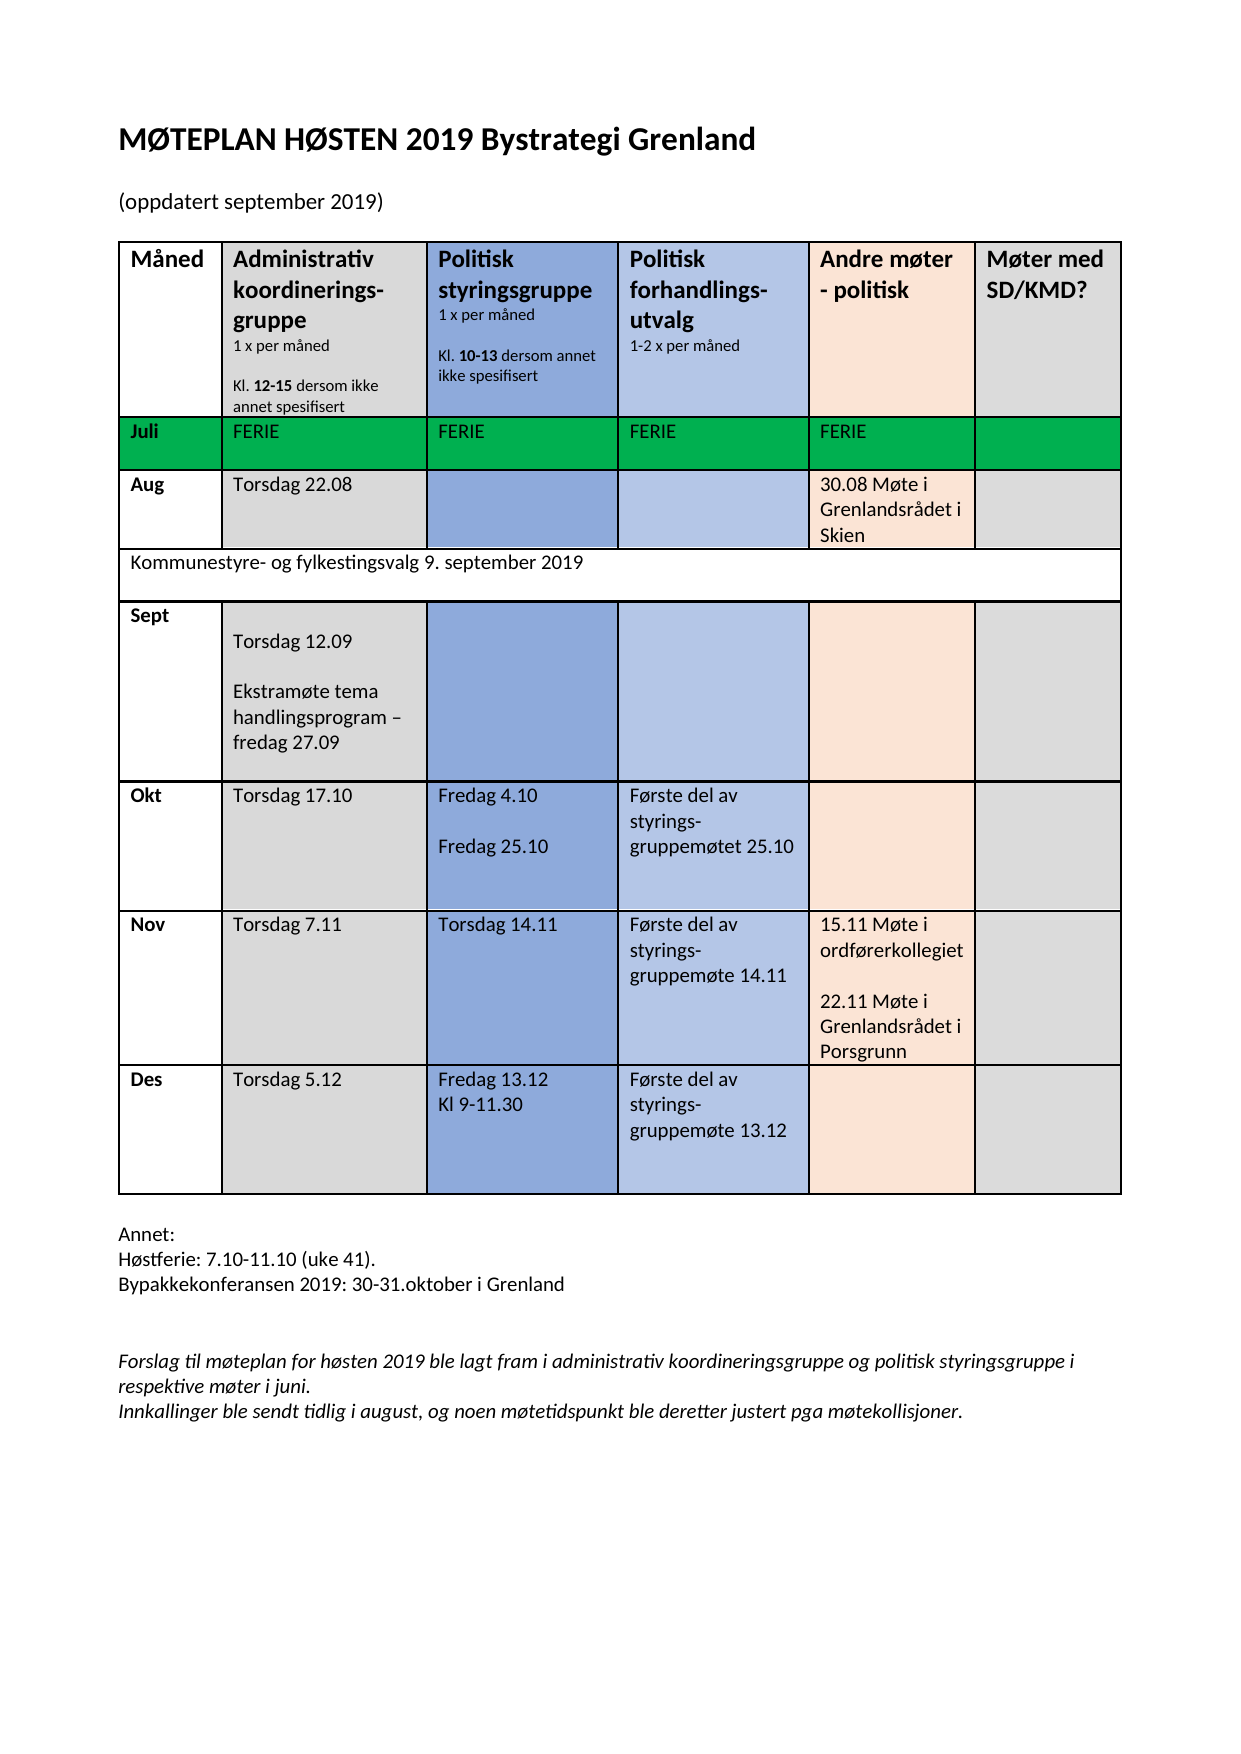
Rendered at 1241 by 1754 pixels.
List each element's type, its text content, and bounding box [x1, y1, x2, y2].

table_cell [619, 603, 808, 780]
table_cell FERIE [619, 418, 808, 469]
table_cell FERIE [810, 418, 974, 469]
text Innkallinger ble sendt tidlig i august, og noen møtetidspunkt ble deretter justert pga møtekollisjoner. [118, 1399, 1122, 1424]
table_cell 15.11 Møte i ordførerkollegiet 22.11 Møte i Grenlandsrådet i Porsgrunn [810, 912, 974, 1064]
table_cell Aug [120, 471, 221, 547]
table_cell [976, 1066, 1120, 1193]
table_cell [810, 1066, 974, 1193]
table_cell Fredag 13.12 Kl 9-11.30 [428, 1066, 617, 1193]
table_header Måned [120, 243, 221, 416]
table_cell Des [120, 1066, 221, 1193]
table_cell Kommunestyre- og fylkestingsvalg 9. september 2019 [120, 550, 1120, 600]
table_cell Sept [120, 603, 221, 780]
table_header Møter med SD/KMD? [976, 243, 1120, 416]
table_cell [428, 471, 617, 547]
table_cell [976, 783, 1120, 909]
text Høstferie: 7.10-11.10 (uke 41). Bypakkekonferansen 2019: 30-31.oktober i Grenland [118, 1246, 1122, 1297]
table_cell Første del av styrings-gruppemøtet 25.10 [619, 783, 808, 909]
text Forslag til møteplan for høsten 2019 ble lagt fram i administrativ koordineringsgruppe og politisk styringsgruppe i respektive møter i juni. [118, 1348, 1122, 1399]
table_header Andre møter - politisk [810, 243, 974, 416]
table_cell Torsdag 5.12 [223, 1066, 426, 1193]
table_header Politisk forhandlings-utvalg 1-2 x per måned [619, 243, 808, 416]
table_cell Fredag 4.10 Fredag 25.10 [428, 783, 617, 909]
table_header Administrativ koordinerings-gruppe 1 x per måned Kl. 12-15 dersom ikke annet spesifisert [223, 243, 426, 416]
table_cell FERIE [223, 418, 426, 469]
table_cell [976, 603, 1120, 780]
text (oppdatert september 2019) [118, 187, 1122, 215]
table_cell 30.08 Møte i Grenlandsrådet i Skien [810, 471, 974, 547]
table_cell Torsdag 22.08 [223, 471, 426, 547]
table_cell FERIE [428, 418, 617, 469]
text Annet: [118, 1221, 1122, 1246]
table_cell Første del av styrings-gruppemøte 13.12 [619, 1066, 808, 1193]
table_cell Juli [120, 418, 221, 469]
table_cell Torsdag 7.11 [223, 912, 426, 1064]
table_cell Første del av styrings-gruppemøte 14.11 [619, 912, 808, 1064]
table_cell [976, 912, 1120, 1064]
table_cell [428, 603, 617, 780]
table_cell [619, 471, 808, 547]
text MØTEPLAN HØSTEN 2019 Bystrategi Grenland [118, 118, 1122, 159]
table_cell Nov [120, 912, 221, 1064]
table_cell Okt [120, 783, 221, 909]
table_cell Torsdag 14.11 [428, 912, 617, 1064]
table_cell Torsdag 12.09 Ekstramøte tema handlingsprogram – fredag 27.09 [223, 603, 426, 780]
table_cell [810, 603, 974, 780]
table_cell [976, 471, 1120, 547]
table_cell [976, 418, 1120, 469]
table_header Politisk styringsgruppe 1 x per måned Kl. 10-13 dersom annet ikke spesifisert [428, 243, 617, 416]
table_cell Torsdag 17.10 [223, 783, 426, 909]
table_cell [810, 783, 974, 909]
